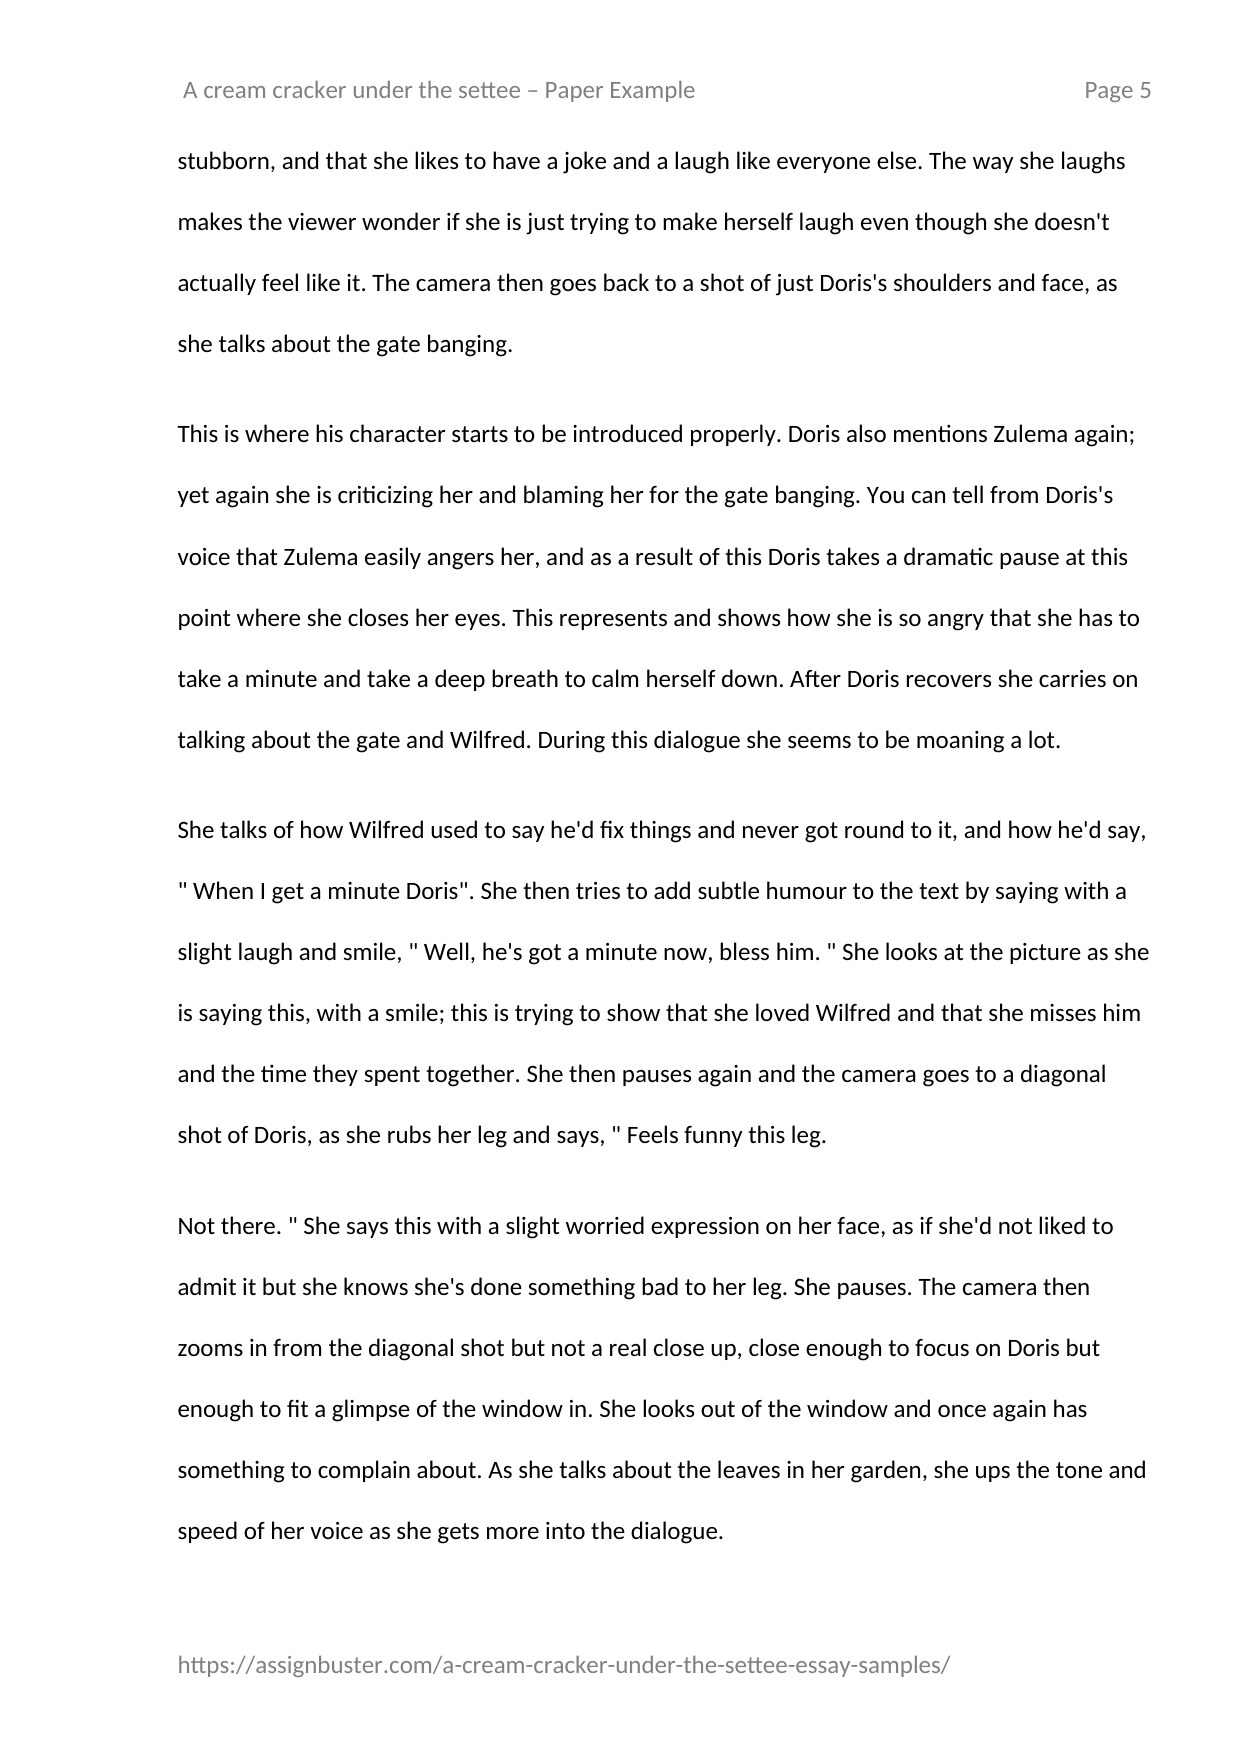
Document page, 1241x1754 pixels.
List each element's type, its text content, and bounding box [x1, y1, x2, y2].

text She talks of how Wilfred used to say he'd fix things and never got round to it, and how he'd say, " When I get a minute Doris". She then tries to add subtle humour to the text by saying with a slight laugh and smile, " Well, he's got a minute now, bless him. " She looks at the picture as she is saying this, with a smile; this is trying to show that she loved Wilfred and that she misses him and the time they spent together. She then pauses again and the camera goes to a diagonal shot of Doris, as she rubs her leg and says, " Feels funny this leg. [177, 814, 1152, 1150]
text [177, 145, 1152, 359]
text Not there. " She says this with a slight worried expression on her face, as if she'd not liked to admit it but she knows she's done something bad to her leg. She pauses. The camera then zooms in from the diagonal shot but not a real close up, close enough to focus on Doris but enough to fit a glimpse of the window in. She looks out of the window and once again has something to complain about. As she talks about the leaves in her garden, she ups the tone and speed of her voice as she gets more into the dialogue. [177, 1210, 1152, 1546]
text This is where his character starts to be introduced properly. Doris also mentions Zulema again; yet again she is criticizing her and blaming her for the gate banging. You can tell from Doris's voice that Zulema easily angers her, and as a result of this Doris takes a dramatic pause at this point where she closes her eyes. This represents and shows how she is so angry that she has to take a minute and take a deep breath to calm herself down. After Doris recovers she carries on talking about the gate and Wilfred. During this dialogue she seems to be moaning a lot. [177, 419, 1152, 754]
